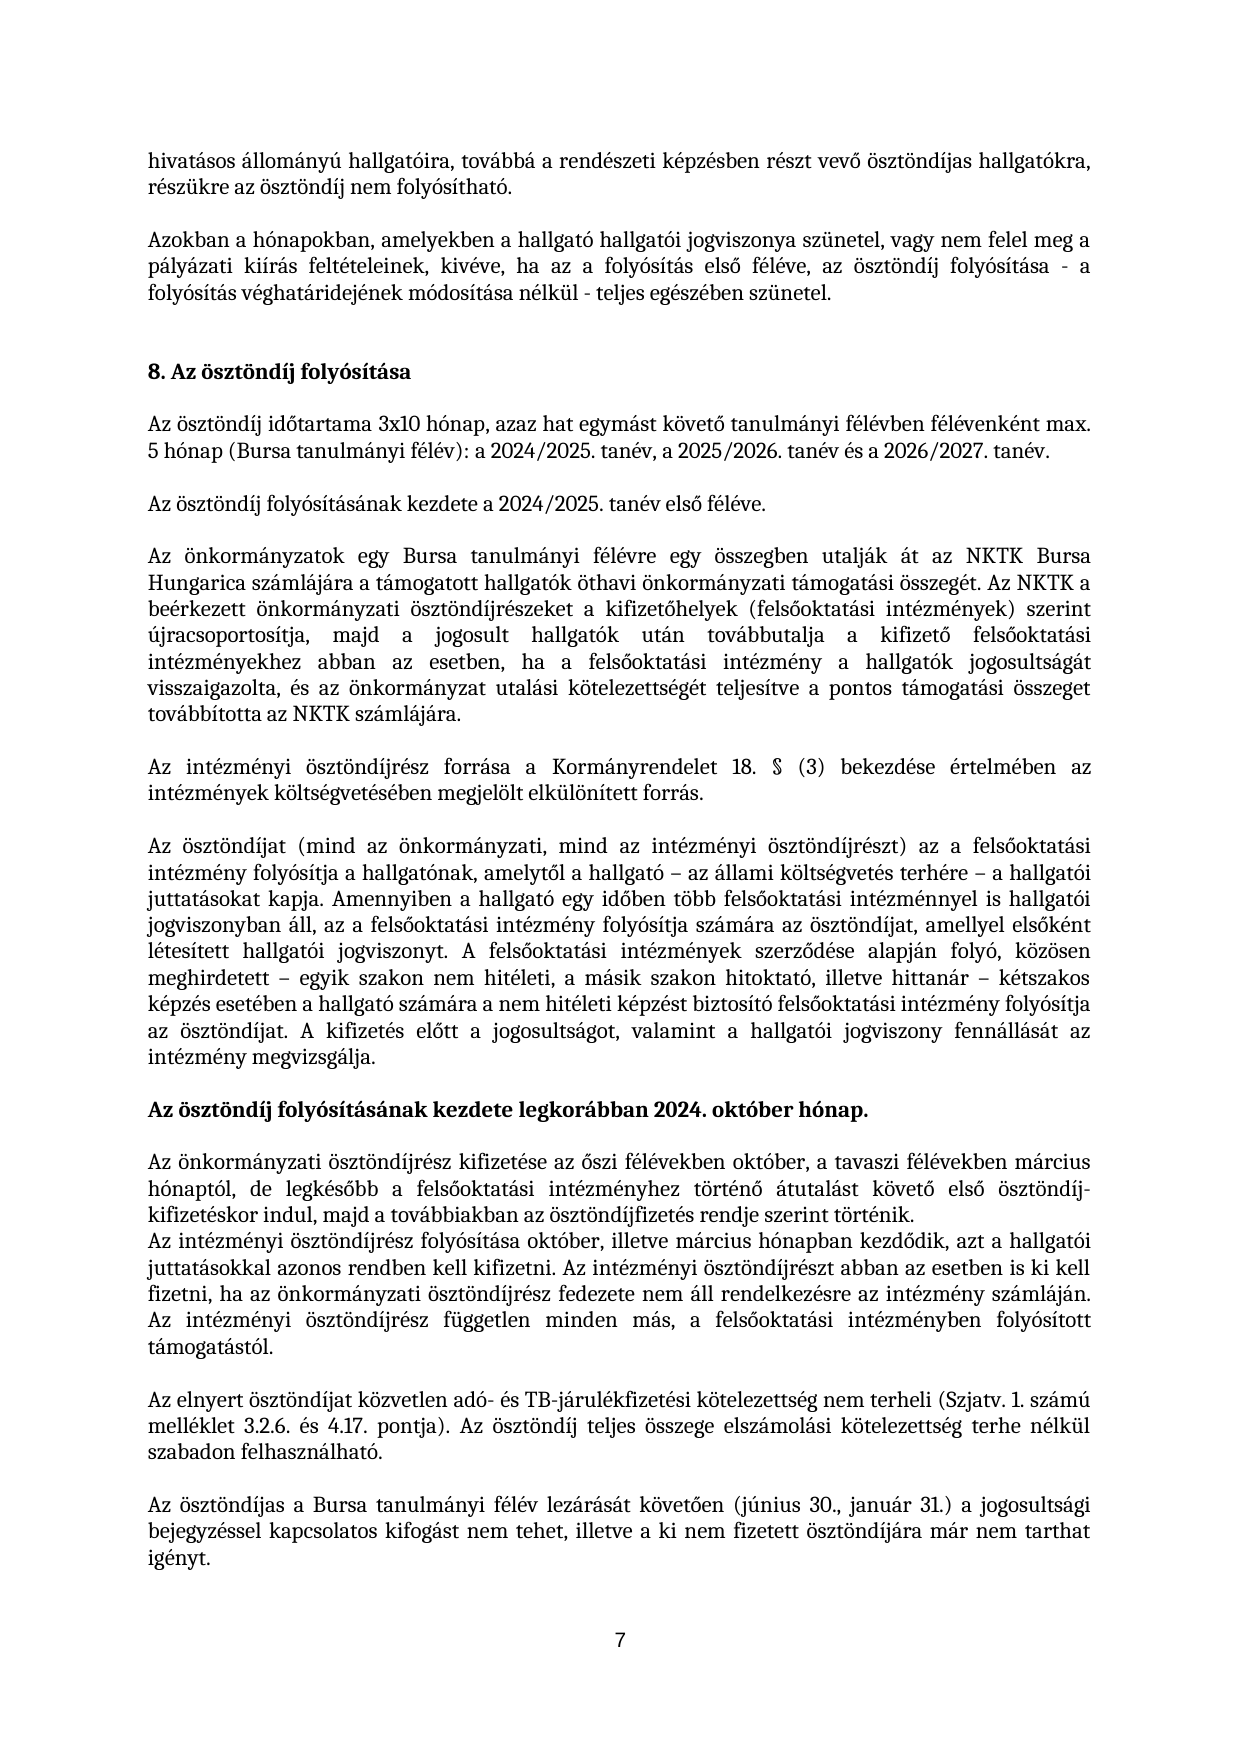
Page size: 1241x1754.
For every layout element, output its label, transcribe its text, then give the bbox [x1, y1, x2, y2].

text Az intézményi ösztöndíjrész forrása a Kormányrendelet 18. § (3) bekezdése értelmében az intézmények költségvetésében megjelölt elkülönített forrás. [148, 754, 1092, 807]
text 8. Az ösztöndíj folyósítása [148, 358, 1092, 385]
text Az önkormányzati ösztöndíjrész kifizetése az őszi félévekben október, a tavaszi félévekben március hónaptól, de legkésőbb a felsőoktatási intézményhez történő átutalást követő első ösztöndíj-kifizetéskor indul, majd a továbbiakban az ösztöndíjfizetés rendje szerint történik. [148, 1149, 1092, 1228]
text Az elnyert ösztöndíjat közvetlen adó- és TB-járulékfizetési kötelezettség nem terheli (Szjatv. 1. számú melléklet 3.2.6. és 4.17. pontja). Az ösztöndíj teljes összege elszámolási kötelezettség terhe nélkül szabadon felhasználható. [148, 1386, 1092, 1465]
text Az ösztöndíjas a Bursa tanulmányi félév lezárását követően (június 30., január 31.) a jogosultsági bejegyzéssel kapcsolatos kifogást nem tehet, illetve a ki nem fizetett ösztöndíjára már nem tarthat igényt. [148, 1492, 1092, 1571]
text Az ösztöndíj folyósításának kezdete legkorábban 2024. október hónap. [148, 1096, 1092, 1123]
text Az önkormányzatok egy Bursa tanulmányi félévre egy összegben utalják át az NKTK Bursa Hungarica számlájára a támogatott hallgatók öthavi önkormányzati támogatási összegét. Az NKTK a beérkezett önkormányzati ösztöndíjrészeket a kifizetőhelyek (felsőoktatási intézmények) szerint újracsoportosítja, majd a jogosult hallgatók után továbbutalja a kifizető felsőoktatási intézményekhez abban az esetben, ha a felsőoktatási intézmény a hallgatók jogosultságát visszaigazolta, és az önkormányzat utalási kötelezettségét teljesítve a pontos támogatási összeget továbbította az NKTK számlájára. [148, 543, 1092, 727]
text Az intézményi ösztöndíjrész folyósítása október, illetve március hónapban kezdődik, azt a hallgatói juttatásokkal azonos rendben kell kifizetni. Az intézményi ösztöndíjrészt abban az esetben is ki kell fizetni, ha az önkormányzati ösztöndíjrész fedezete nem áll rendelkezésre az intézmény számláján. Az intézményi ösztöndíjrész független minden más, a felsőoktatási intézményben folyósított támogatástól. [148, 1228, 1092, 1360]
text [148, 148, 1092, 200]
text Az ösztöndíj folyósításának kezdete a 2024/2025. tanév első féléve. [148, 490, 1092, 517]
text Azokban a hónapokban, amelyekben a hallgató hallgatói jogviszonya szünetel, vagy nem felel meg a pályázati kiírás feltételeinek, kivéve, ha az a folyósítás első féléve, az ösztöndíj folyósítása - a folyósítás véghatáridejének módosítása nélkül - teljes egészében szünetel. [148, 227, 1092, 306]
text Az ösztöndíj időtartama 3x10 hónap, azaz hat egymást követő tanulmányi félévben félévenként max. 5 hónap (Bursa tanulmányi félév): a 2024/2025. tanév, a 2025/2026. tanév és a 2026/2027. tanév. [148, 411, 1092, 464]
text Az ösztöndíjat (mind az önkormányzati, mind az intézményi ösztöndíjrészt) az a felsőoktatási intézmény folyósítja a hallgatónak, amelytől a hallgató – az állami költségvetés terhére – a hallgatói juttatásokat kapja. Amennyiben a hallgató egy időben több felsőoktatási intézménnyel is hallgatói jogviszonyban áll, az a felsőoktatási intézmény folyósítja számára az ösztöndíjat, amellyel elsőként létesített hallgatói jogviszonyt. A felsőoktatási intézmények szerződése alapján folyó, közösen meghirdetett – egyik szakon nem hitéleti, a másik szakon hitoktató, illetve hittanár – kétszakos képzés esetében a hallgató számára a nem hitéleti képzést biztosító felsőoktatási intézmény folyósítja az ösztöndíjat. A kifizetés előtt a jogosultságot, valamint a hallgatói jogviszony fennállását az intézmény megvizsgálja. [148, 833, 1092, 1070]
